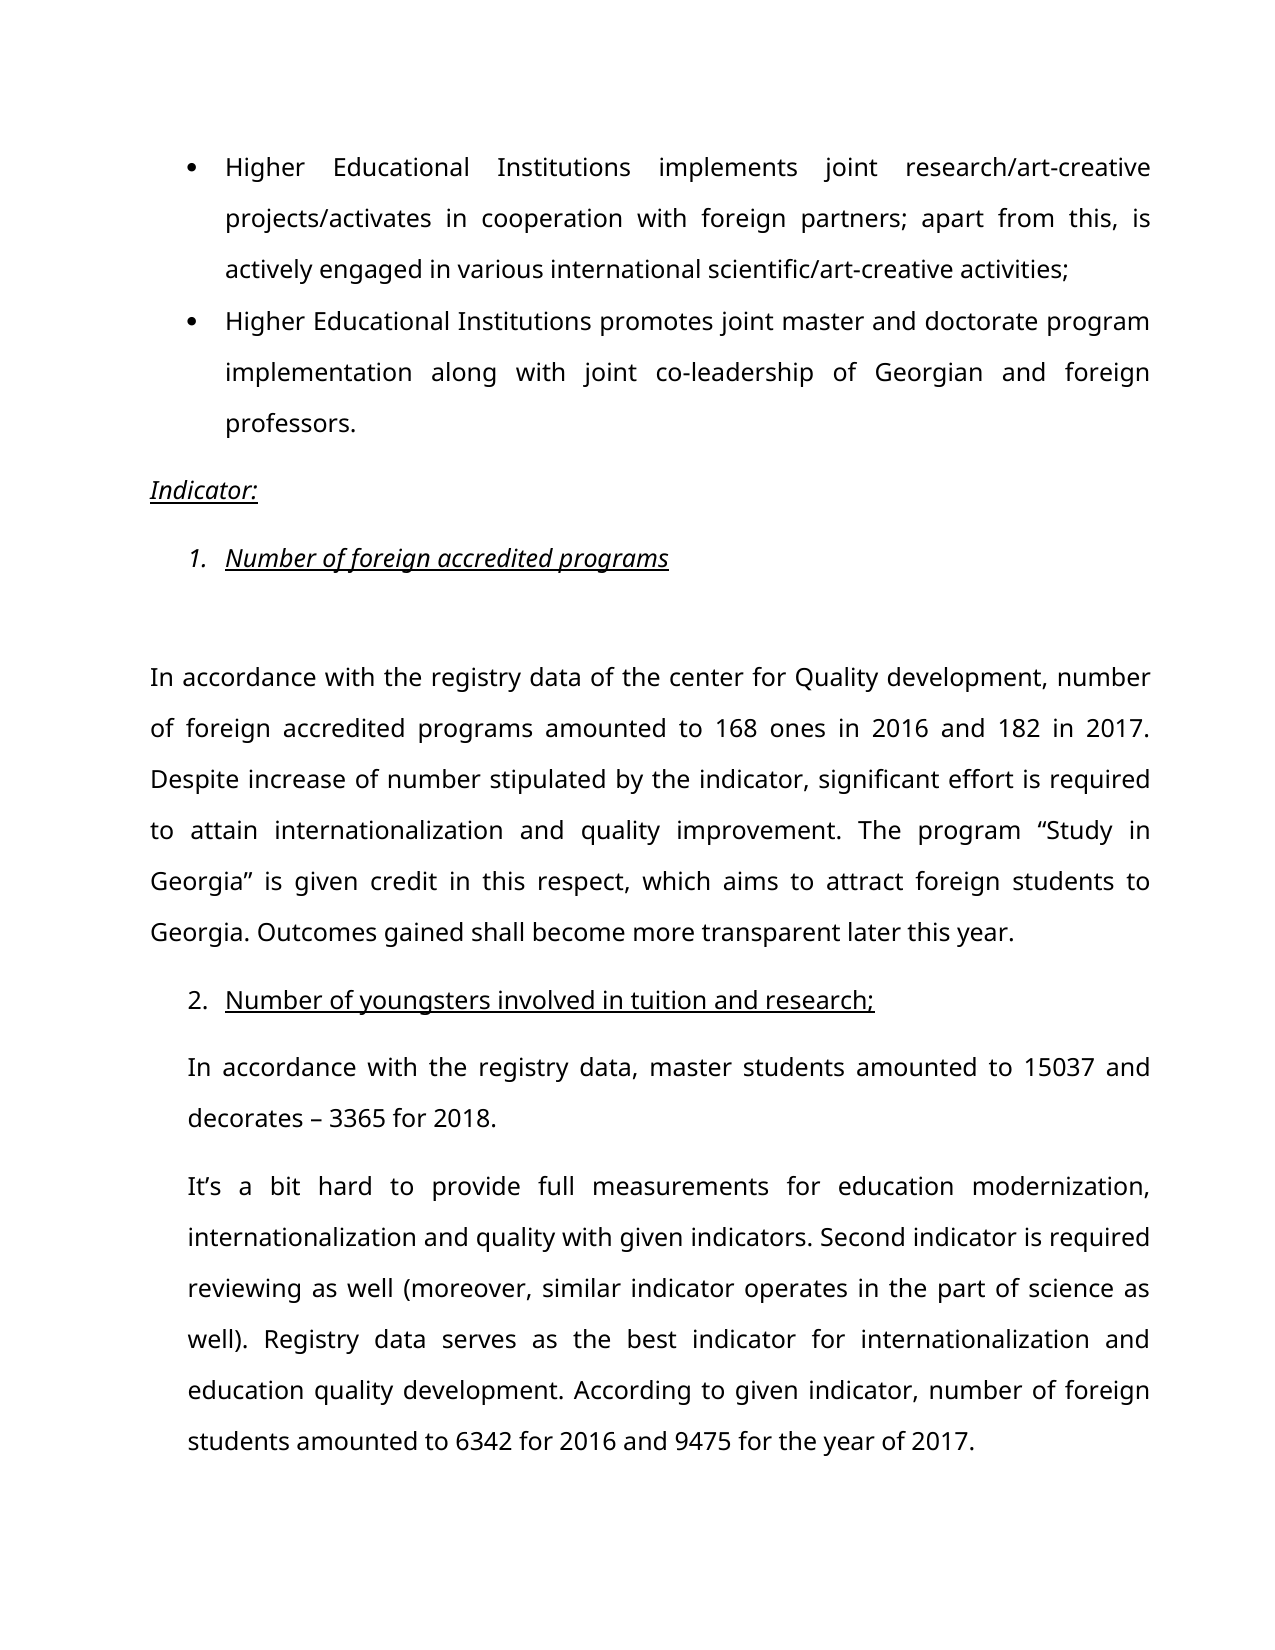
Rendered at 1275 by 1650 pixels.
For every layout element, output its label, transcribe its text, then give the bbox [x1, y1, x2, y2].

list Number of foreign accredited programs [187, 541, 1152, 575]
list Higher Educational Institutions promotes joint master and doctorate program implementation along with joint co-leadership of Georgian and foreign professors. [187, 303, 1152, 439]
text In accordance with the registry data of the center for Quality development, number of foreign accredited programs amounted to 168 ones in 2016 and 182 in 2017. Despite increase of number stipulated by the indicator, significant effort is required to attain internationalization and quality improvement. The program “Study in Georgia” is given credit in this respect, which aims to attract foreign students to Georgia. Outcomes gained shall become more transparent later this year. [150, 659, 1152, 949]
text It’s a bit hard to provide full measurements for education modernization, internationalization and quality with given indicators. Second indicator is required reviewing as well (moreover, similar indicator operates in the part of science as well). Registry data serves as the best indicator for internationalization and education quality development. According to given indicator, number of foreign students amounted to 6342 for 2016 and 9475 for the year of 2017. [187, 1169, 1152, 1458]
list Higher Educational Institutions implements joint research/art-creative projects/activates in cooperation with foreign partners; apart from this, is actively engaged in various international scientific/art-creative activities; [187, 150, 1152, 286]
list Number of youngsters involved in tuition and research; [187, 982, 1152, 1016]
text In accordance with the registry data, master students amounted to 15037 and decorates – 3365 for 2018. [187, 1050, 1152, 1135]
text Indicator: [150, 473, 1152, 507]
